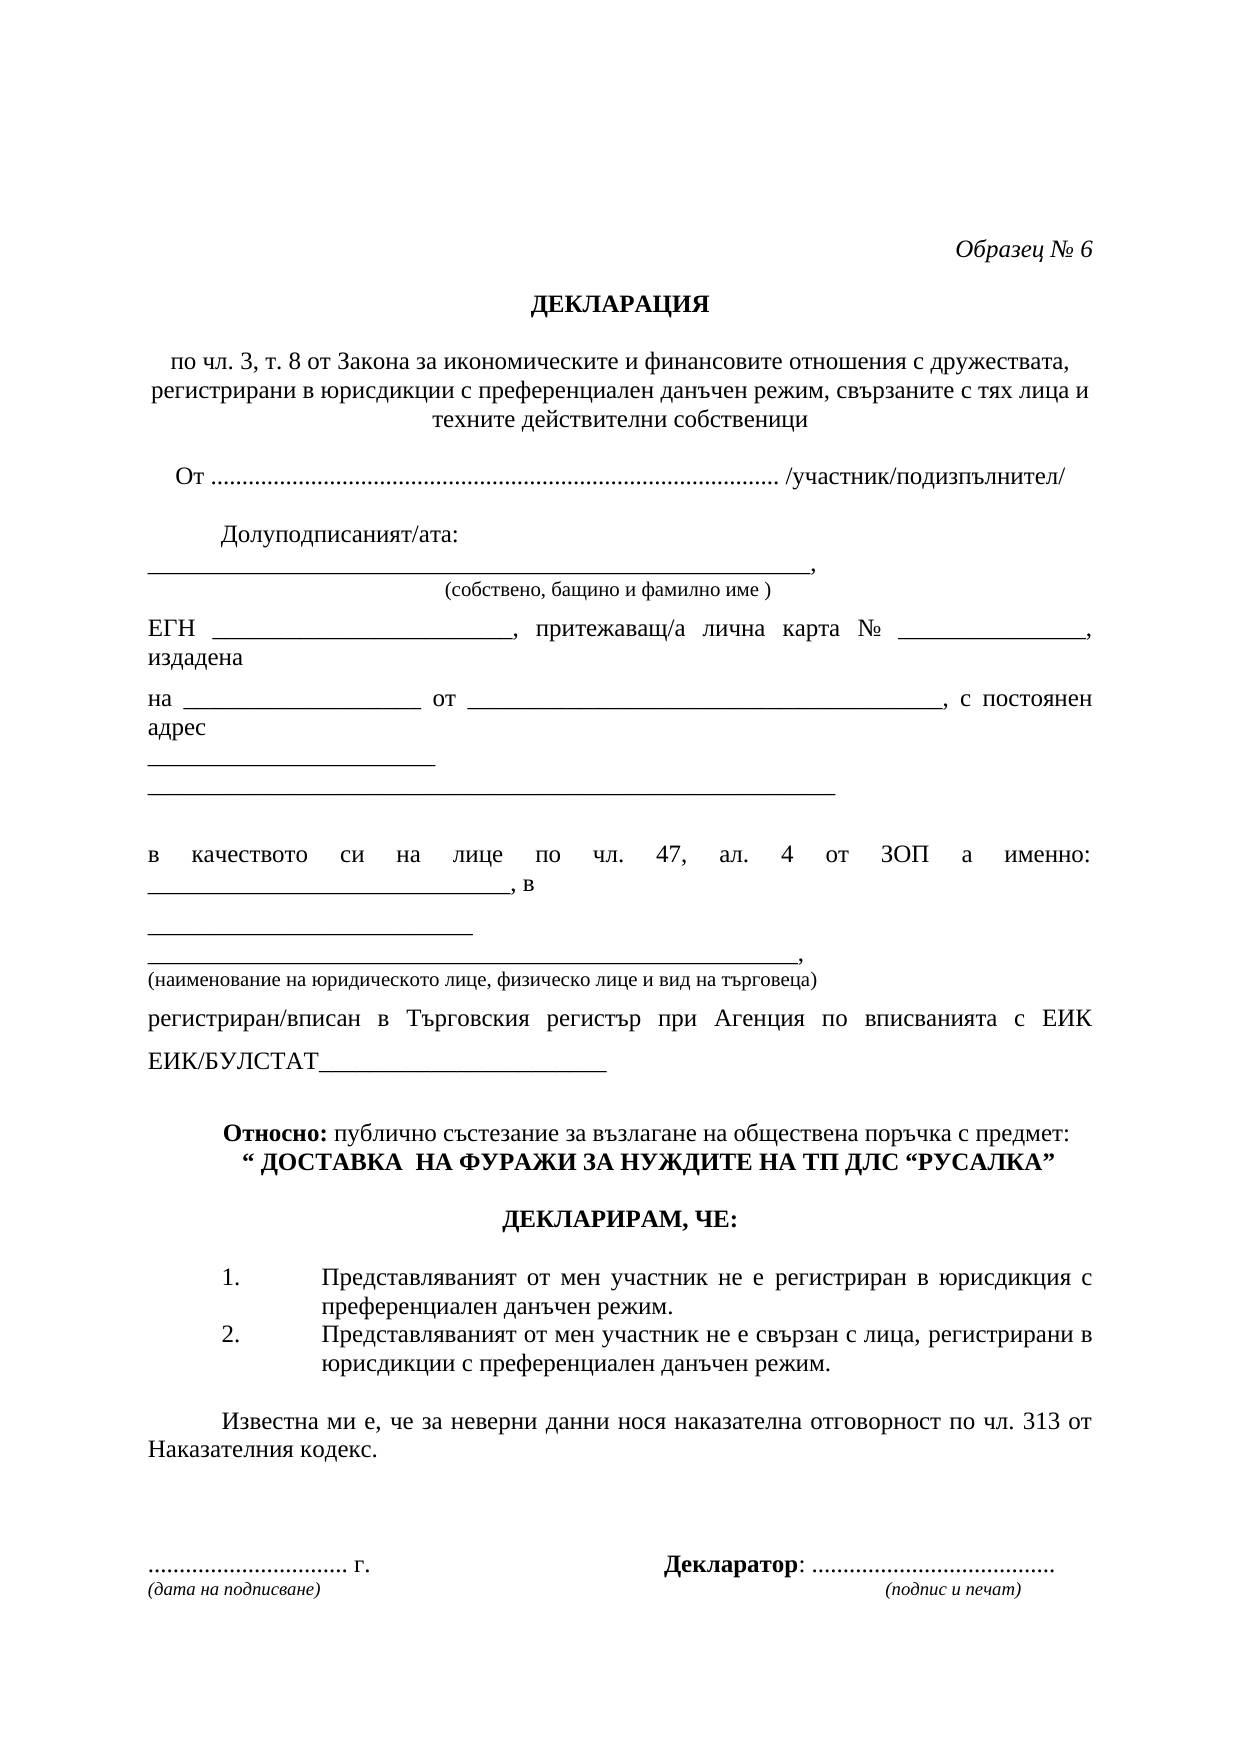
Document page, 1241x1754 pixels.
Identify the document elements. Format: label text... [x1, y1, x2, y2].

text (дата на подписване) (подпис и печат) [148, 1578, 1093, 1600]
text на ___________________ от ______________________________________, с постоянен адрес ______________________________________________________________________________ [148, 683, 1093, 798]
text Известна ми е, че за неверни данни нося наказателна отговорност по чл. 313 от Наказателния кодекс. [148, 1406, 1093, 1463]
text в качеството си на лице по чл. 47, ал. 4 от ЗОП а именно: _____________________________, в [148, 839, 1093, 897]
text (собствено, бащино и фамилно име ) [148, 576, 1093, 601]
text ______________________________________________________________________________, [148, 909, 1093, 967]
text “ ДОСТАВКА НА ФУРАЖИ ЗА НУЖДИТЕ НА ТП ДЛС “РУСАЛКА” [148, 1147, 1093, 1176]
text Долуподписаният/ата: _____________________________________________________, [148, 519, 1093, 576]
text ДЕКЛАРАЦИЯ [148, 289, 1093, 318]
text Относно: публично състезание за възлагане на обществена поръчка с предмет: [148, 1118, 1093, 1147]
text Образец № 6 [148, 234, 1093, 263]
list Представляваният от мен участник не е свързан с лица, регистрирани в юрисдикции с преференциален данъчен режим. [221, 1319, 1093, 1377]
text ЕГН ________________________, притежаващ/а лична карта № _______________, издадена [148, 613, 1093, 671]
text (наименование на юридическото лице, физическо лице и вид на търговеца) [148, 967, 1093, 991]
list Представляваният от мен участник не е регистриран в юрисдикция с преференциален данъчен режим. [221, 1262, 1093, 1319]
text ................................ г. Декларатор: ....................................... [148, 1549, 1093, 1578]
text От ........................................................................................... /участник/подизпълнител/ [148, 461, 1093, 490]
text по чл. 3, т. 8 от Закона за икономическите и финансовите отношения с дружествата, регистрирани в юрисдикции с преференциален данъчен режим, свързаните с тях лица и техните действителни собственици [148, 346, 1093, 433]
text ДЕКЛАРИРАМ, ЧЕ: [148, 1204, 1093, 1233]
text регистриран/вписан в Търговския регистър при Агенция по вписванията с ЕИК ЕИК/БУЛСТАТ_______________________ [148, 1003, 1093, 1075]
